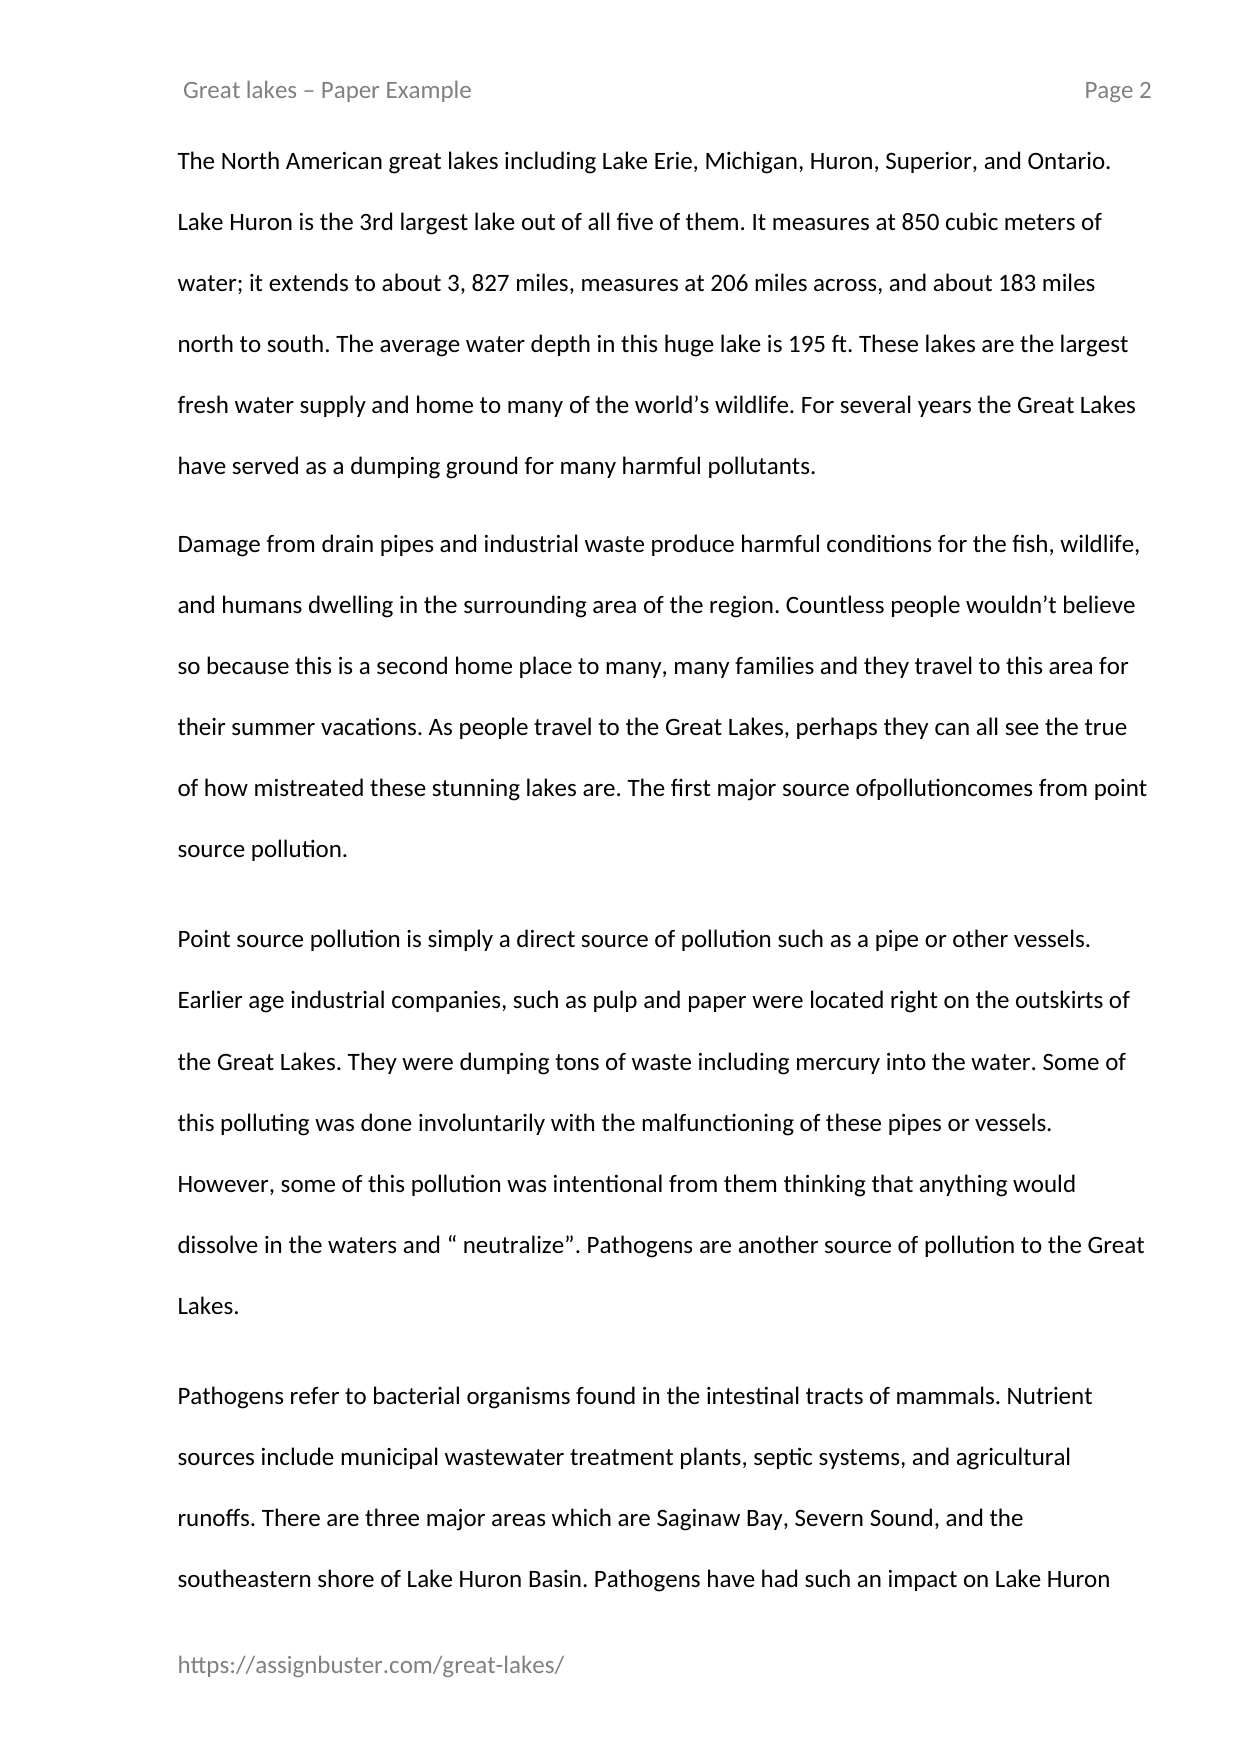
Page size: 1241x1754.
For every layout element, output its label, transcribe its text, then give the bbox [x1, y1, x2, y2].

text The North American great lakes including Lake Erie, Michigan, Huron, Superior, and Ontario. Lake Huron is the 3rd largest lake out of all five of them. It measures at 850 cubic meters of water; it extends to about 3, 827 miles, measures at 206 miles across, and about 183 miles north to south. The average water depth in this huge lake is 195 ft. These lakes are the largest fresh water supply and home to many of the world’s wildlife. For several years the Great Lakes have served as a dumping ground for many harmful pollutants. [177, 145, 1152, 481]
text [177, 1380, 1152, 1594]
text Point source pollution is simply a direct source of pollution such as a pipe or other vessels. Earlier age industrial companies, such as pulp and paper were located right on the outskirts of the Great Lakes. They were dumping tons of waste including mercury into the water. Some of this polluting was done involuntarily with the malfunctioning of these pipes or vessels. However, some of this pollution was intentional from them thinking that anything would dissolve in the waters and “ neutralize”. Pathogens are another source of pollution to the Great Lakes. [177, 924, 1152, 1320]
text Damage from drain pipes and industrial waste produce harmful conditions for the fish, wildlife, and humans dwelling in the surrounding area of the region. Countless people wouldn’t believe so because this is a second home place to many, many families and they travel to this area for their summer vacations. As people travel to the Great Lakes, perhaps they can all see the true of how mistreated these stunning lakes are. The first major source ofpollutioncomes from point source pollution. [177, 528, 1152, 864]
